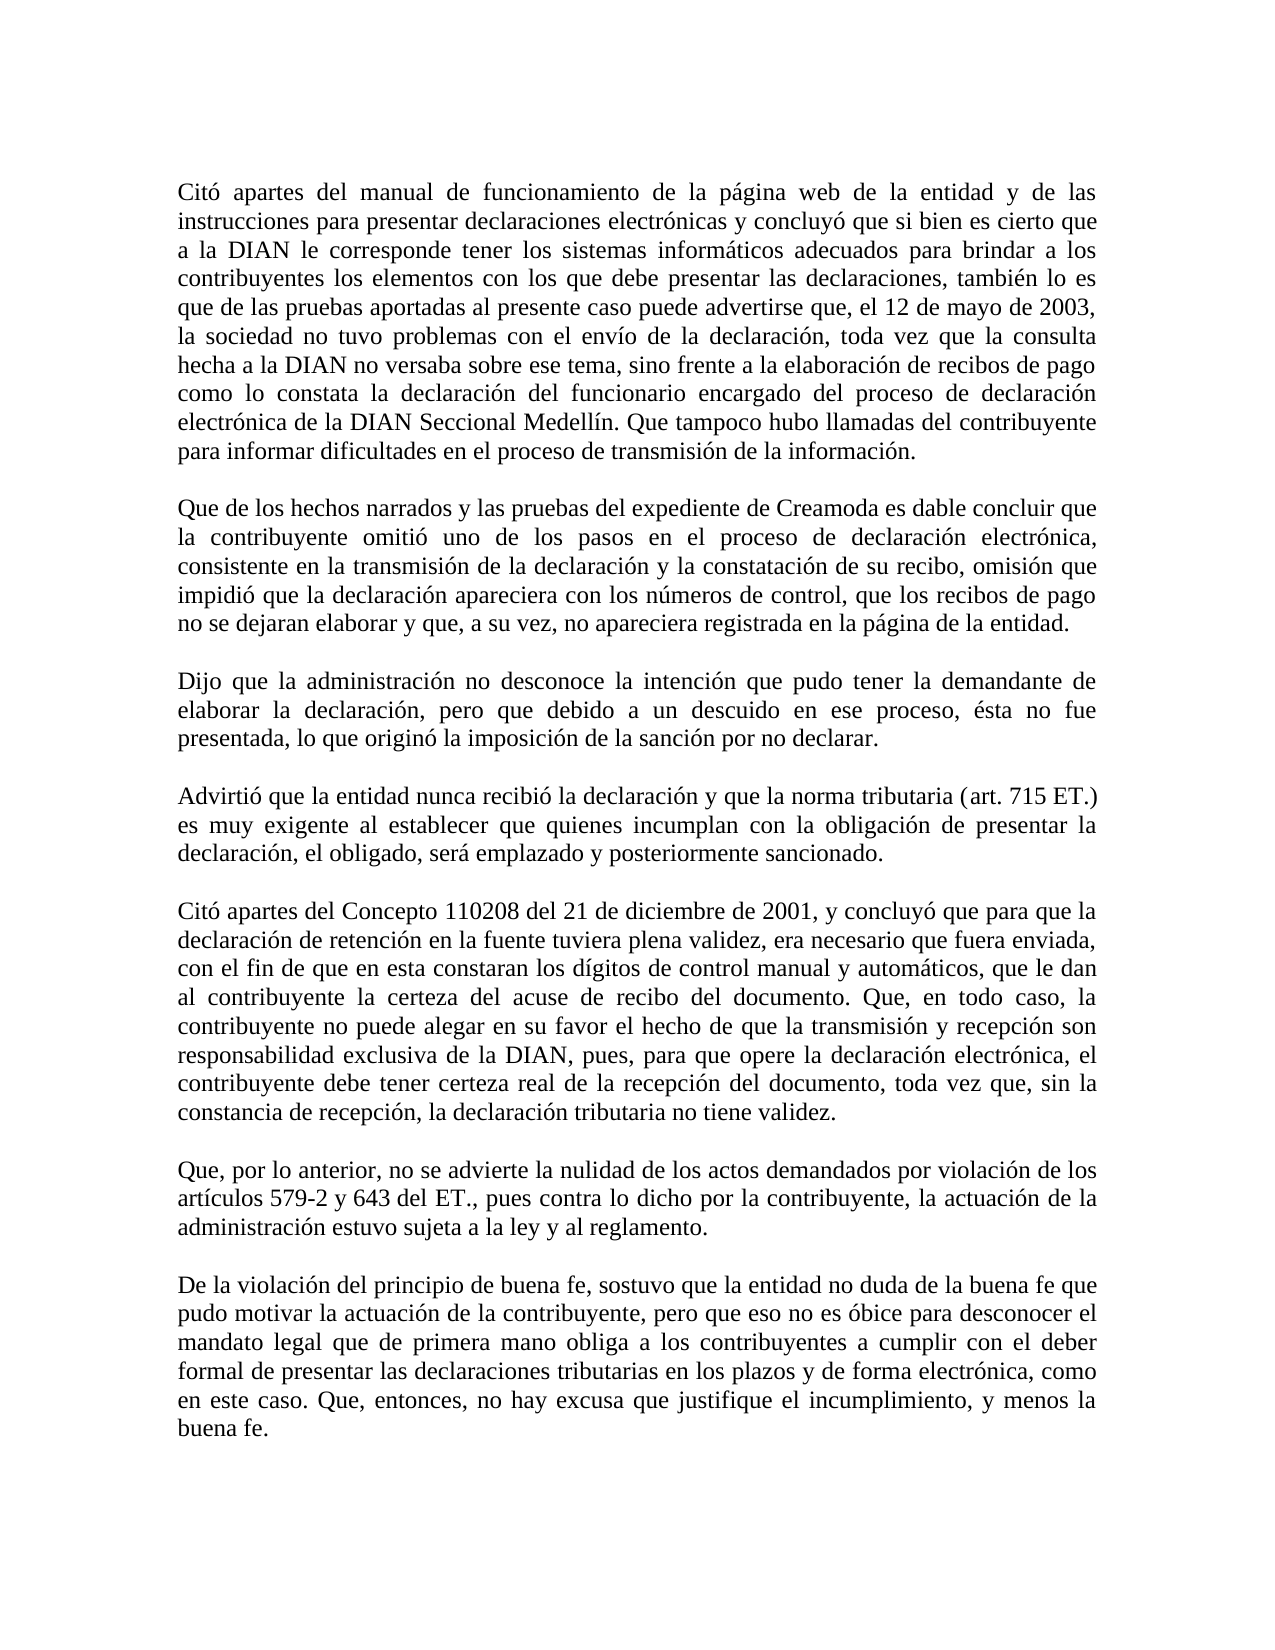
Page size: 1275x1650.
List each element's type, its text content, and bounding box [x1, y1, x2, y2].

text Citó apartes del Concepto 110208 del 21 de diciembre de 2001, y concluyó que para que la declaración de retención en la fuente tuviera plena validez, era necesario que fuera enviada, con el fin de que en esta constaran los dígitos de control manual y automáticos, que le dan al contribuyente la certeza del acuse de recibo del documento. Que, en todo caso, la contribuyente no puede alegar en su favor el hecho de que la transmisión y recepción son responsabilidad exclusiva de la DIAN, pues, para que opere la declaración electrónica, el contribuyente debe tener certeza real de la recepción del documento, toda vez que, sin la constancia de recepción, la declaración tributaria no tiene validez. [177, 896, 1098, 1126]
text Advirtió que la entidad nunca recibió la declaración y que la norma tributaria (art. 715 ET.) es muy exigente al establecer que quienes incumplan con la obligación de presentar la declaración, el obligado, será emplazado y posteriormente sancionado. [177, 781, 1098, 867]
text Que de los hechos narrados y las pruebas del expediente de Creamoda es dable concluir que la contribuyente omitió uno de los pasos en el proceso de declaración electrónica, consistente en la transmisión de la declaración y la constatación de su recibo, omisión que impidió que la declaración apareciera con los números de control, que los recibos de pago no se dejaran elaborar y que, a su vez, no apareciera registrada en la página de la entidad. [177, 493, 1098, 637]
text Dijo que la administración no desconoce la intención que pudo tener la demandante de elaborar la declaración, pero que debido a un descuido en ese proceso, ésta no fue presentada, lo que originó la imposición de la sanción por no declarar. [177, 666, 1098, 752]
text Que, por lo anterior, no se advierte la nulidad de los actos demandados por violación de los artículos 579-2 y 643 del ET., pues contra lo dicho por la contribuyente, la actuación de la administración estuvo sujeta a la ley y al reglamento. [177, 1155, 1098, 1241]
text De la violación del principio de buena fe, sostuvo que la entidad no duda de la buena fe que pudo motivar la actuación de la contribuyente, pero que eso no es óbice para desconocer el mandato legal que de primera mano obliga a los contribuyentes a cumplir con el deber formal de presentar las declaraciones tributarias en los plazos y de forma electrónica, como en este caso. Que, entonces, no hay excusa que justifique el incumplimiento, y menos la buena fe. [177, 1270, 1098, 1442]
text Citó apartes del manual de funcionamiento de la página web de la entidad y de las instrucciones para presentar declaraciones electrónicas y concluyó que si bien es cierto que a la DIAN le corresponde tener los sistemas informáticos adecuados para brindar a los contribuyentes los elementos con los que debe presentar las declaraciones, también lo es que de las pruebas aportadas al presente caso puede advertirse que, el 12 de mayo de 2003, la sociedad no tuvo problemas con el envío de la declaración, toda vez que la consulta hecha a la DIAN no versaba sobre ese tema, sino frente a la elaboración de recibos de pago como lo constata la declaración del funcionario encargado del proceso de declaración electrónica de la DIAN Seccional Medellín. Que tampoco hubo llamadas del contribuyente para informar dificultades en el proceso de transmisión de la información. [177, 177, 1098, 465]
